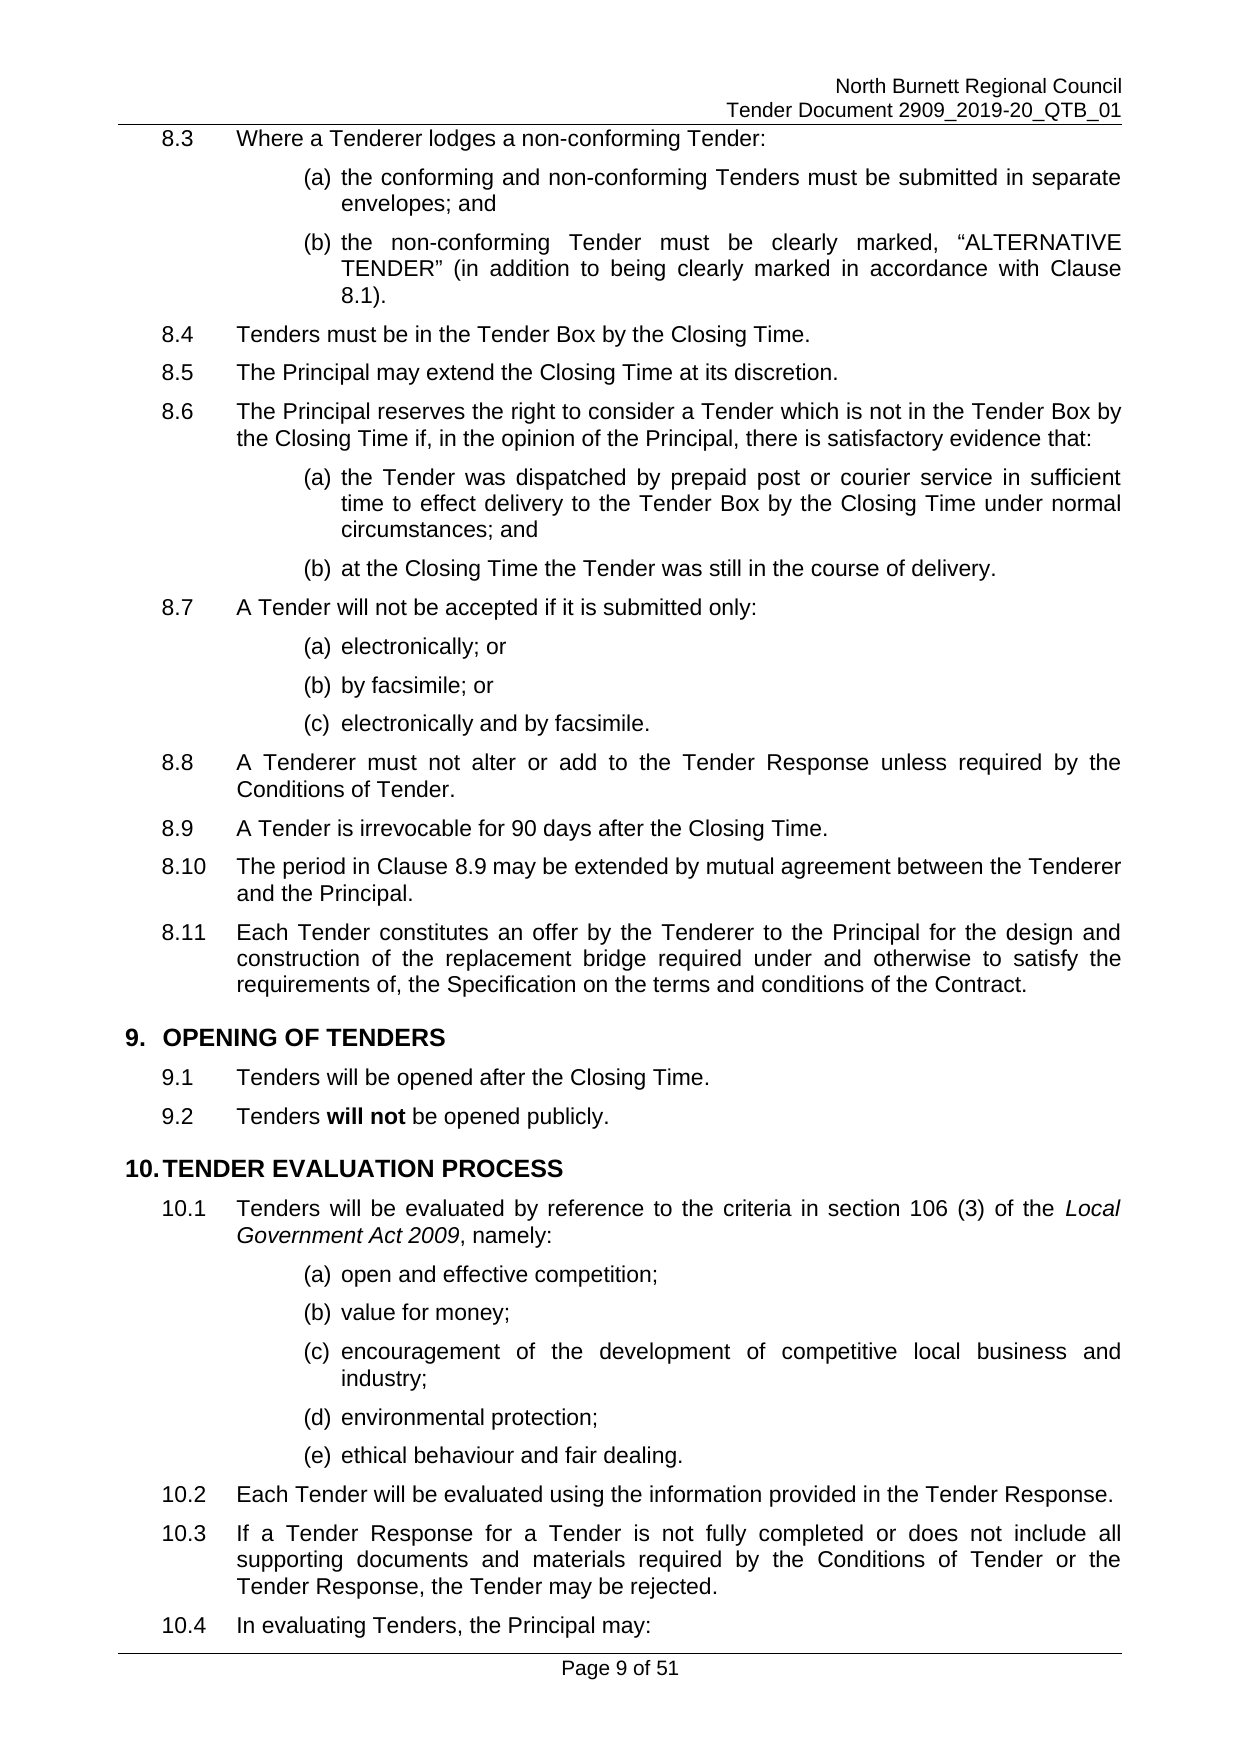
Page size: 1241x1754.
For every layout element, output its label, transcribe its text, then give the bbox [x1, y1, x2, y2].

list the Tender was dispatched by prepaid post or courier service in sufficient time to effect delivery to the Tender Box by the Closing Time under normal circumstances; and [303, 463, 1122, 542]
list Tenders will be evaluated by reference to the criteria in section 106 (3) of the Local Government Act 2009, namely: [161, 1195, 1122, 1248]
list A Tenderer must not alter or add to the Tender Response unless required by the Conditions of Tender. [161, 749, 1122, 802]
list electronically; or [303, 633, 1122, 659]
list Each Tender will be evaluated using the information provided in the Tender Response. [161, 1481, 1122, 1507]
list environmental protection; [303, 1403, 1122, 1430]
list The Principal may extend the Closing Time at its discretion. [161, 359, 1122, 386]
list A Tender will not be accepted if it is submitted only: [161, 594, 1122, 620]
subtitle TENDER EVALUATION PROCESS [125, 1154, 1122, 1183]
list by facsimile; or [303, 672, 1122, 698]
list the conforming and non-conforming Tenders must be submitted in separate envelopes; and [303, 164, 1122, 216]
list Each Tender constitutes an offer by the Tenderer to the Principal for the design and construction of the replacement bridge required under and otherwise to satisfy the requirements of, the Specification on the terms and conditions of the Contract. [161, 918, 1122, 998]
list Where a Tenderer lodges a non-conforming Tender: [161, 125, 1122, 151]
list The period in Clause 8.9 may be extended by mutual agreement between the Tenderer and the Principal. [161, 853, 1122, 906]
list The Principal reserves the right to consider a Tender which is not in the Tender Box by the Closing Time if, in the opinion of the Principal, there is satisfactory evidence that: [161, 398, 1122, 451]
list Tenders will be opened after the Closing Time. [161, 1064, 1122, 1090]
list value for money; [303, 1299, 1122, 1326]
list the non-conforming Tender must be clearly marked, “ALTERNATIVE TENDER” (in addition to being clearly marked in accordance with Clause 8.1). [303, 229, 1122, 308]
list encouragement of the development of competitive local business and industry; [303, 1338, 1122, 1391]
list If a Tender Response for a Tender is not fully completed or does not include all supporting documents and materials required by the Conditions of Tender or the Tender Response, the Tender may be rejected. [161, 1520, 1122, 1599]
list electronically and by facsimile. [303, 710, 1122, 737]
list Tenders will not be opened publicly. [161, 1103, 1122, 1129]
subtitle OPENING OF TENDERS [125, 1023, 1122, 1051]
list Tenders must be in the Tender Box by the Closing Time. [161, 321, 1122, 347]
list ethical behaviour and fair dealing. [303, 1442, 1122, 1469]
list A Tender is irrevocable for 90 days after the Closing Time. [161, 814, 1122, 841]
list at the Closing Time the Tender was still in the course of delivery. [303, 555, 1122, 581]
list In evaluating Tenders, the Principal may: [161, 1612, 1122, 1638]
list open and effective competition; [303, 1261, 1122, 1287]
